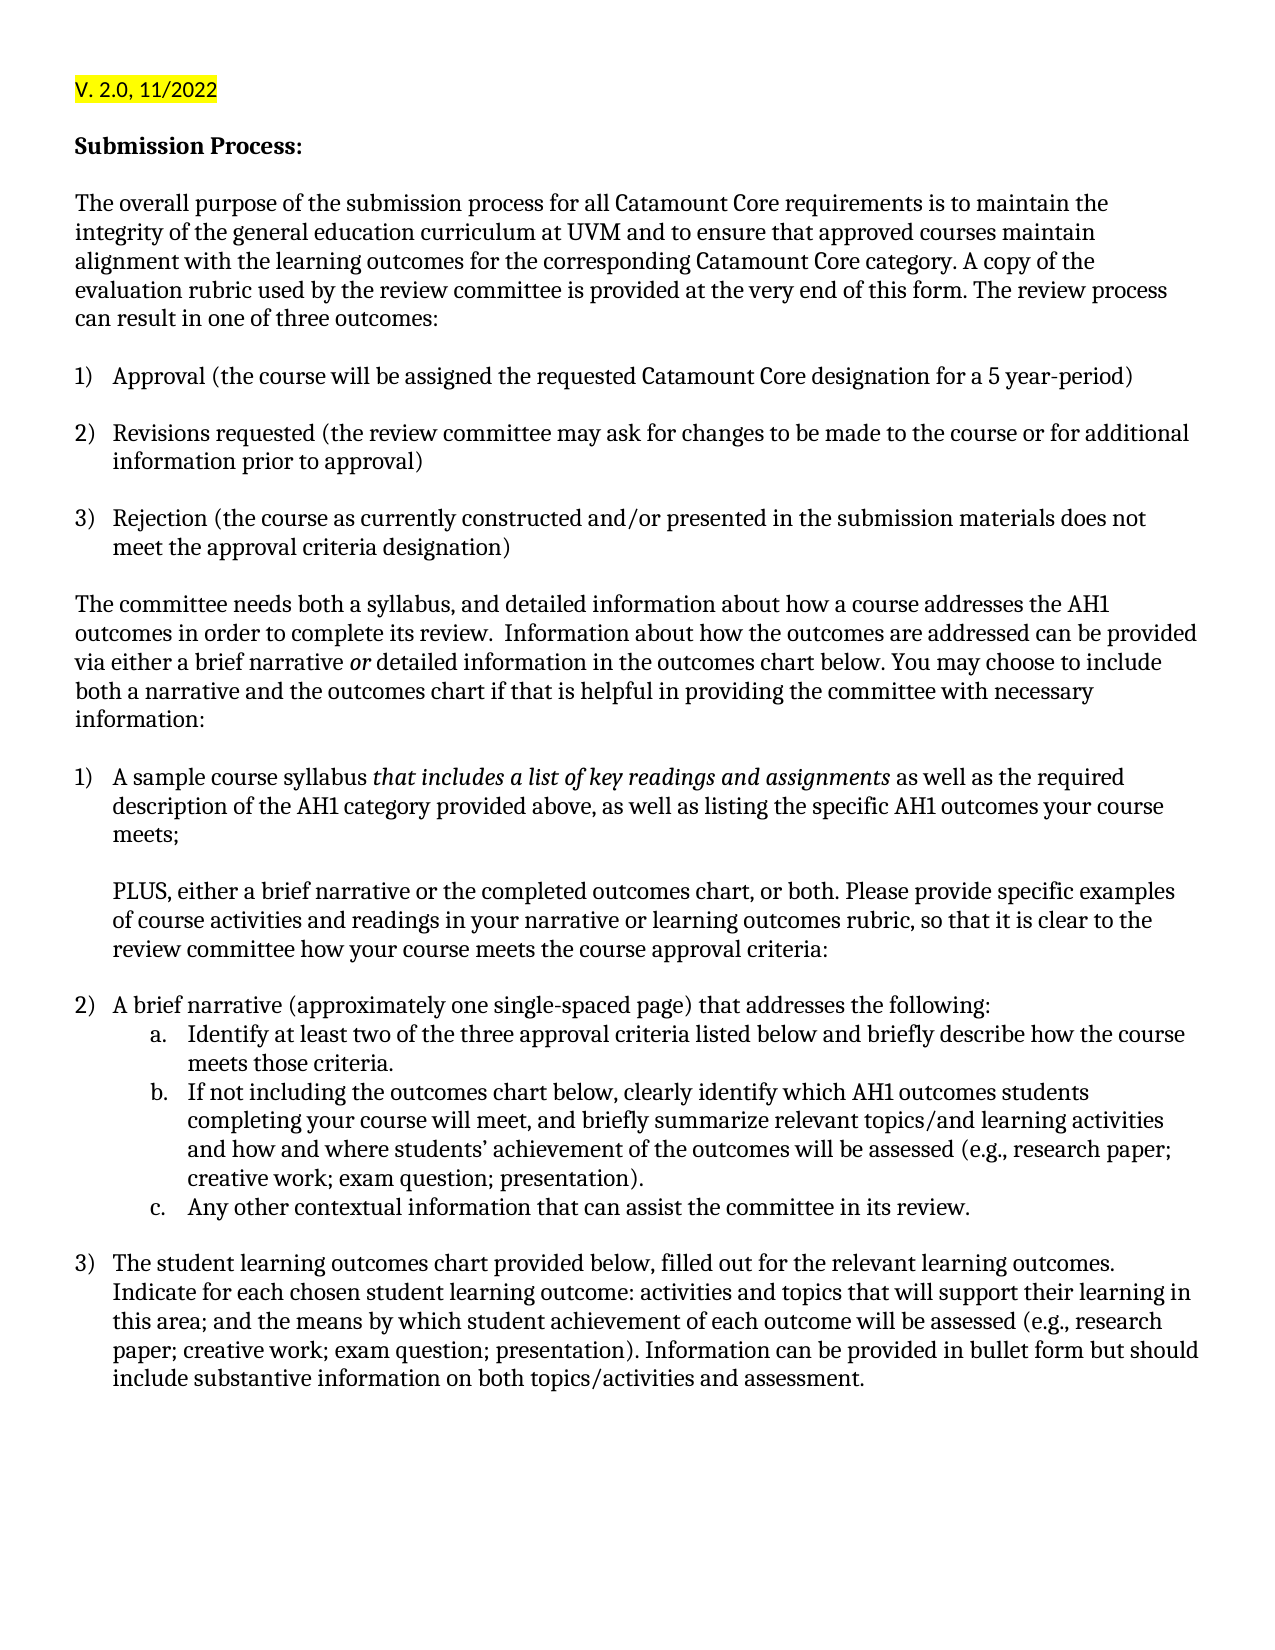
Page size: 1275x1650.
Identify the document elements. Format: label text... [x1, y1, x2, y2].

list Rejection (the course as currently constructed and/or presented in the submission materials does not meet the approval criteria designation) [75, 504, 1200, 562]
list The student learning outcomes chart provided below, filled out for the relevant learning outcomes. Indicate for each chosen student learning outcome: activities and topics that will support their learning in this area; and the means by which student achievement of each outcome will be assessed (e.g., research paper; creative work; exam question; presentation). Information can be provided in bullet form but should include substantive information on both topics/activities and assessment. [75, 1249, 1200, 1393]
text The overall purpose of the submission process for all Catamount Core requirements is to maintain the integrity of the general education curriculum at UVM and to ensure that approved courses maintain alignment with the learning outcomes for the corresponding Catamount Core category. A copy of the evaluation rubric used by the review committee is provided at the very end of this form. The review process can result in one of three outcomes: [75, 189, 1200, 333]
list A sample course syllabus that includes a list of key readings and assignments as well as the required description of the AH1 category provided above, as well as listing the specific AH1 outcomes your course meets; [75, 763, 1200, 877]
list A brief narrative (approximately one single-spaced page) that addresses the following: [75, 991, 1200, 1020]
text PLUS, either a brief narrative or the completed outcomes chart, or both. Please provide specific examples of course activities and readings in your narrative or learning outcomes rubric, so that it is clear to the review committee how your course meets the course approval criteria: [112, 877, 1200, 991]
text The committee needs both a syllabus, and detailed information about how a course addresses the AH1 outcomes in order to complete its review. Information about how the outcomes are addressed can be provided via either a brief narrative or detailed information in the outcomes chart below. You may choose to include both a narrative and the outcomes chart if that is helpful in providing the committee with necessary information: [75, 590, 1200, 734]
list Any other contextual information that can assist the committee in its review. [150, 1193, 1200, 1249]
text Submission Process: [75, 103, 1200, 161]
list If not including the outcomes chart below, clearly identify which AH1 outcomes students completing your course will meet, and briefly summarize relevant topics/and learning activities and how and where students’ achievement of the outcomes will be assessed (e.g., research paper; creative work; exam question; presentation). [150, 1078, 1200, 1193]
list Approval (the course will be assigned the requested Catamount Core designation for a 5 year-period) [75, 362, 1200, 418]
list Identify at least two of the three approval criteria listed below and briefly describe how the course meets those criteria. [150, 1020, 1200, 1078]
list Revisions requested (the review committee may ask for changes to be made to the course or for additional information prior to approval) [75, 418, 1200, 504]
